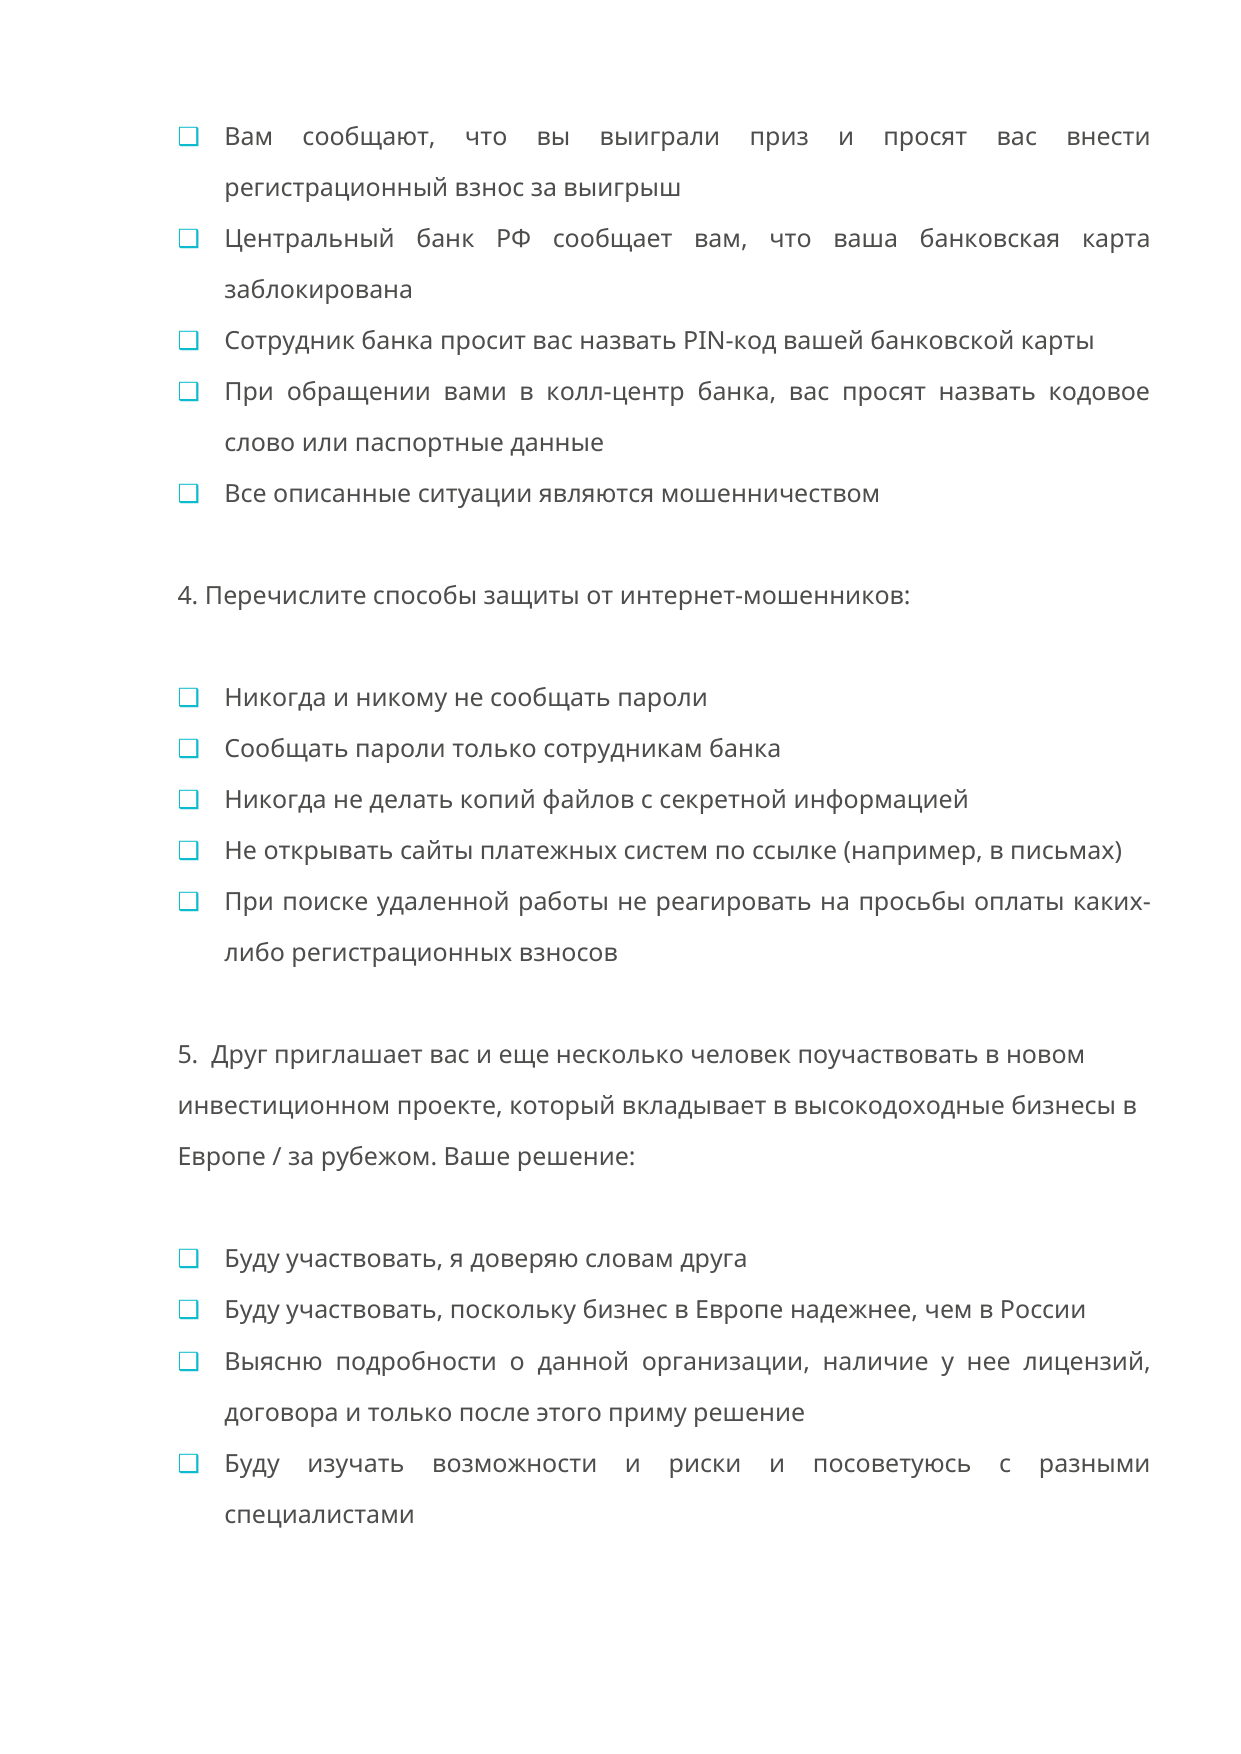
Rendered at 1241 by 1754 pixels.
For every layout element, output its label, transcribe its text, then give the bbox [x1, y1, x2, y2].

list Сообщать пароли только сотрудникам банка [177, 731, 1152, 765]
list Выясню подробности о данной организации, наличие у нее лицензий, договора и только после этого приму решение [177, 1343, 1152, 1428]
list Буду изучать возможности и риски и посоветуюсь с разными специалистами [177, 1445, 1152, 1530]
list Не открывать сайты платежных систем по ссылке (например, в письмах) [177, 833, 1152, 867]
list Вам сообщают, что вы выиграли приз и просят вас внести регистрационный взнос за выигрыш [177, 118, 1152, 203]
list Центральный банк РФ сообщает вам, что ваша банковская карта заблокирована [177, 220, 1152, 305]
list При поиске удаленной работы не реагировать на просьбы оплаты каких-либо регистрационных взносов [177, 884, 1152, 969]
text 4. Перечислите способы защиты от интернет-мошенников: [177, 577, 1152, 612]
text 5. Друг приглашает вас и еще несколько человек поучаствовать в новом инвестиционном проекте, который вкладывает в высокодоходные бизнесы в Европе / за рубежом. Ваше решение: [177, 1037, 1152, 1173]
list Все описанные ситуации являются мошенничеством [177, 475, 1152, 509]
list Буду участвовать, я доверяю словам друга [177, 1241, 1152, 1275]
list Буду участвовать, поскольку бизнес в Европе надежнее, чем в России [177, 1292, 1152, 1326]
list При обращении вами в колл-центр банка, вас просят назвать кодовое слово или паспортные данные [177, 373, 1152, 458]
list Никогда и никому не сообщать пароли [177, 679, 1152, 714]
list Никогда не делать копий файлов с секретной информацией [177, 782, 1152, 816]
list Сотрудник банка просит вас назвать PIN-код вашей банковской карты [177, 322, 1152, 356]
